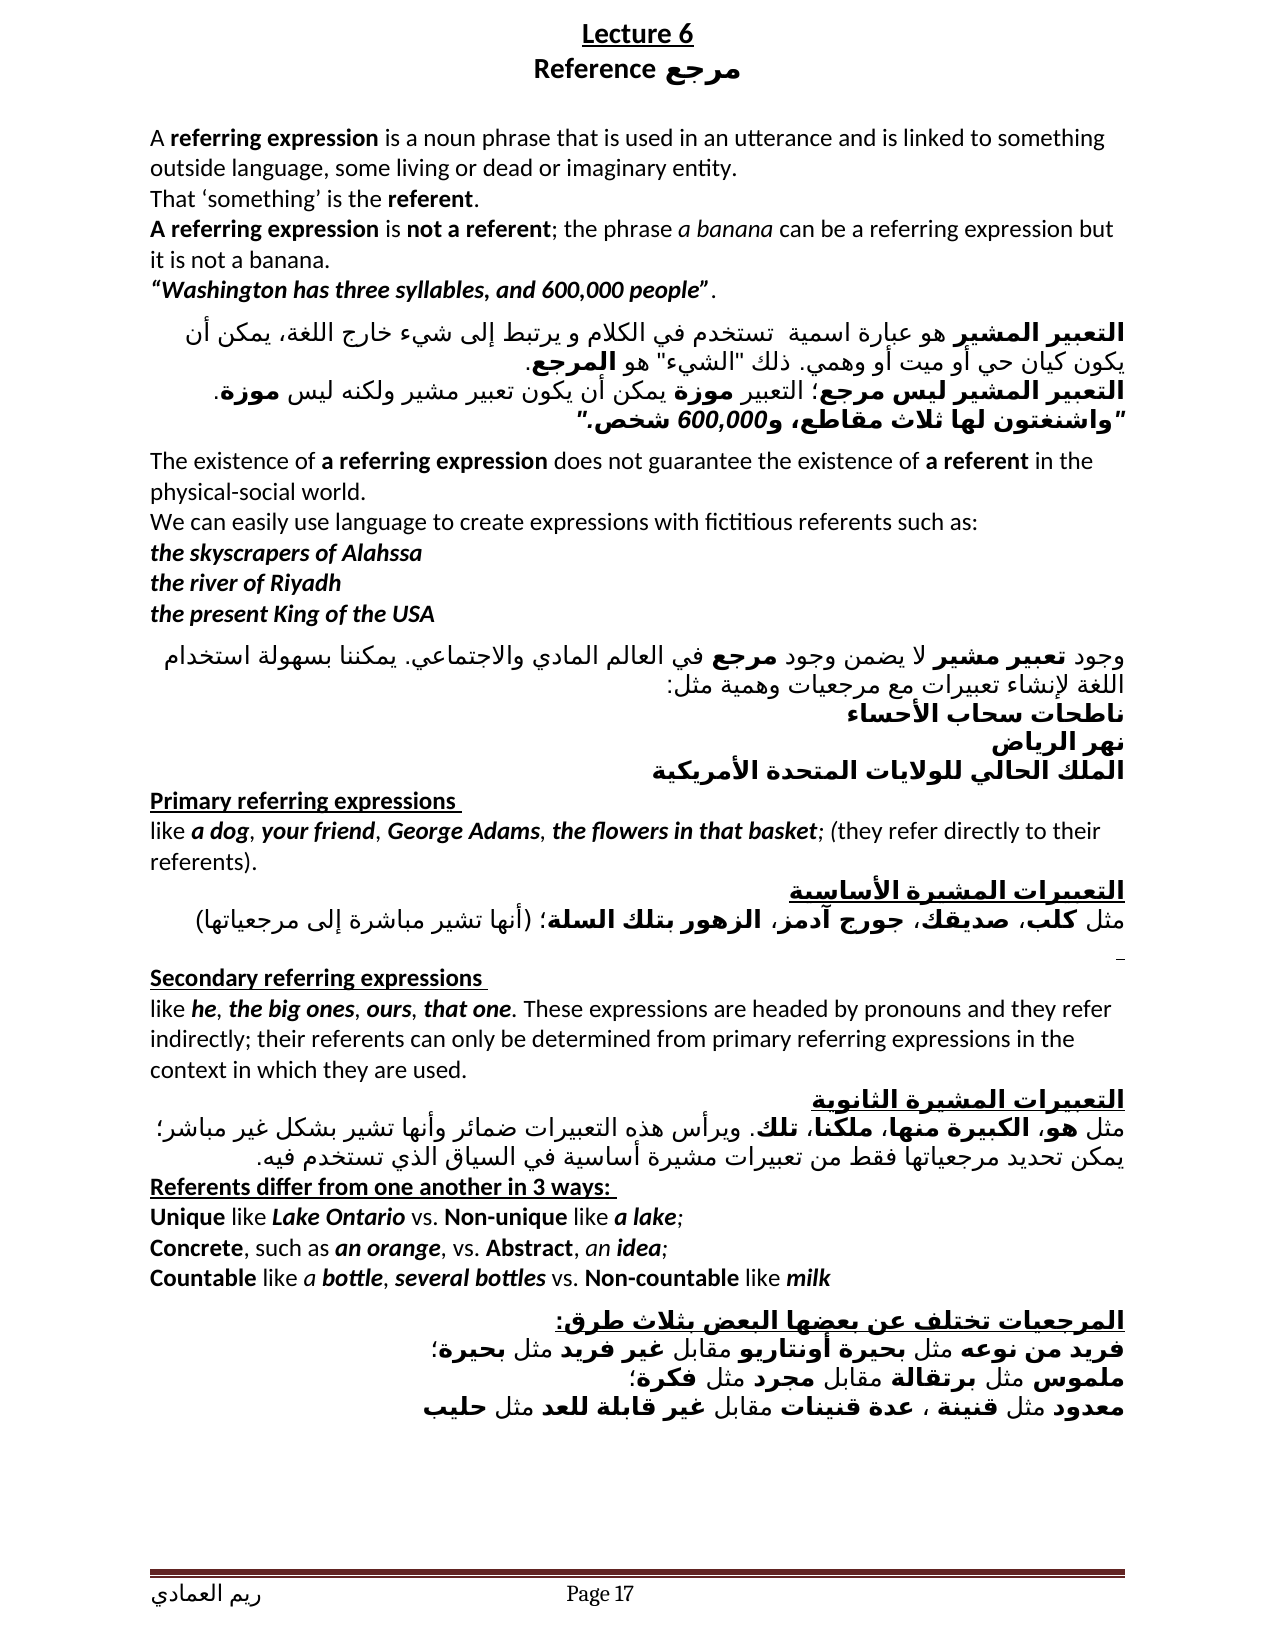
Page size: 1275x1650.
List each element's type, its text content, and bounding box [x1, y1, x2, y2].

text the skyscrapers of Alahssa [150, 537, 1125, 567]
text We can easily use language to create expressions with fictitious referents such as: [150, 506, 1125, 537]
text Countable like a bottle, several bottles vs. Non-countable like milk [150, 1262, 1125, 1293]
text وجود تعبير مشير لا يضمن وجود مرجع في العالم المادي والاجتماعي. يمكننا بسهولة استخدام اللغة لإنشاء تعبيرات مع مرجعيات وهمية مثل: [150, 641, 1125, 699]
text Primary referring expressions [150, 785, 1125, 815]
text التعبير المشير ليس مرجع؛ التعبير موزة يمكن أن يكون تعبير مشير ولكنه ليس موزة. [150, 376, 1125, 404]
text الملك الحالي للولايات المتحدة الأمريكية [150, 756, 1125, 785]
text مثل كلب، صديقك، جورج آدمز، الزهور بتلك السلة؛ (أنها تشير مباشرة إلى مرجعياتها) [150, 905, 1125, 934]
text “Washington has three syllables, and 600,000 people”. [150, 274, 1125, 305]
text A referring expression is a noun phrase that is used in an utterance and is linked to something outside language, some living or dead or imaginary entity. [150, 122, 1125, 183]
text The existence of a referring expression does not guarantee the existence of a referent in the physical-social world. [150, 445, 1125, 506]
text Referents differ from one another in 3 ways: [150, 1171, 1125, 1201]
text التعبير المشير هو عبارة اسمية تستخدم في الكلام و يرتبط إلى شيء خارج اللغة، يمكن أن يكون كيان حي أو ميت أو وهمي. ذلك "الشيء" هو المرجع. [150, 318, 1125, 376]
text نهر الرياض [150, 727, 1125, 756]
text ملموس مثل برتقالة مقابل مجرد مثل فكرة؛ [150, 1363, 1125, 1392]
text فريد من نوعه مثل بحيرة أونتاريو مقابل غير فريد مثل بحيرة؛ [150, 1334, 1125, 1363]
text التعبيرات المشيرة الأساسية [150, 876, 1125, 905]
text "واشنغتون لها ثلاث مقاطع، و600,000 شخص." [150, 404, 1125, 433]
text Reference مرجع [150, 51, 1125, 86]
text معدود مثل قنينة ، عدة قنينات مقابل غير قابلة للعد مثل حليب [150, 1392, 1125, 1421]
text التعبيرات المشيرة الثانوية [150, 1085, 1125, 1113]
text like a dog, your friend, George Adams, the flowers in that basket; (they refer directly to their referents). [150, 815, 1125, 876]
text That ‘something’ is the referent. [150, 183, 1125, 213]
text Lecture 6 [150, 15, 1125, 51]
text the river of Riyadh [150, 567, 1125, 598]
text A referring expression is not a referent; the phrase a banana can be a referring expression but it is not a banana. [150, 213, 1125, 274]
text like he, the big ones, ours, that one. These expressions are headed by pronouns and they refer indirectly; their referents can only be determined from primary referring expressions in the context in which they are used. [150, 993, 1125, 1085]
text ناطحات سحاب الأحساء [150, 699, 1125, 727]
text Unique like Lake Ontario vs. Non-unique like a lake; [150, 1201, 1125, 1232]
text المرجعيات تختلف عن بعضها البعض بثلاث طرق: [150, 1306, 1125, 1334]
text مثل هو، الكبيرة منها، ملكنا، تلك. ويرأس هذه التعبيرات ضمائر وأنها تشير بشكل غير مباشر؛ يمكن تحديد مرجعياتها فقط من تعبيرات مشيرة أساسية في السياق الذي تستخدم فيه. [150, 1113, 1125, 1171]
text the present King of the USA [150, 598, 1125, 628]
text Concrete, such as an orange, vs. Abstract, an idea; [150, 1232, 1125, 1262]
text Secondary referring expressions [150, 963, 1125, 993]
